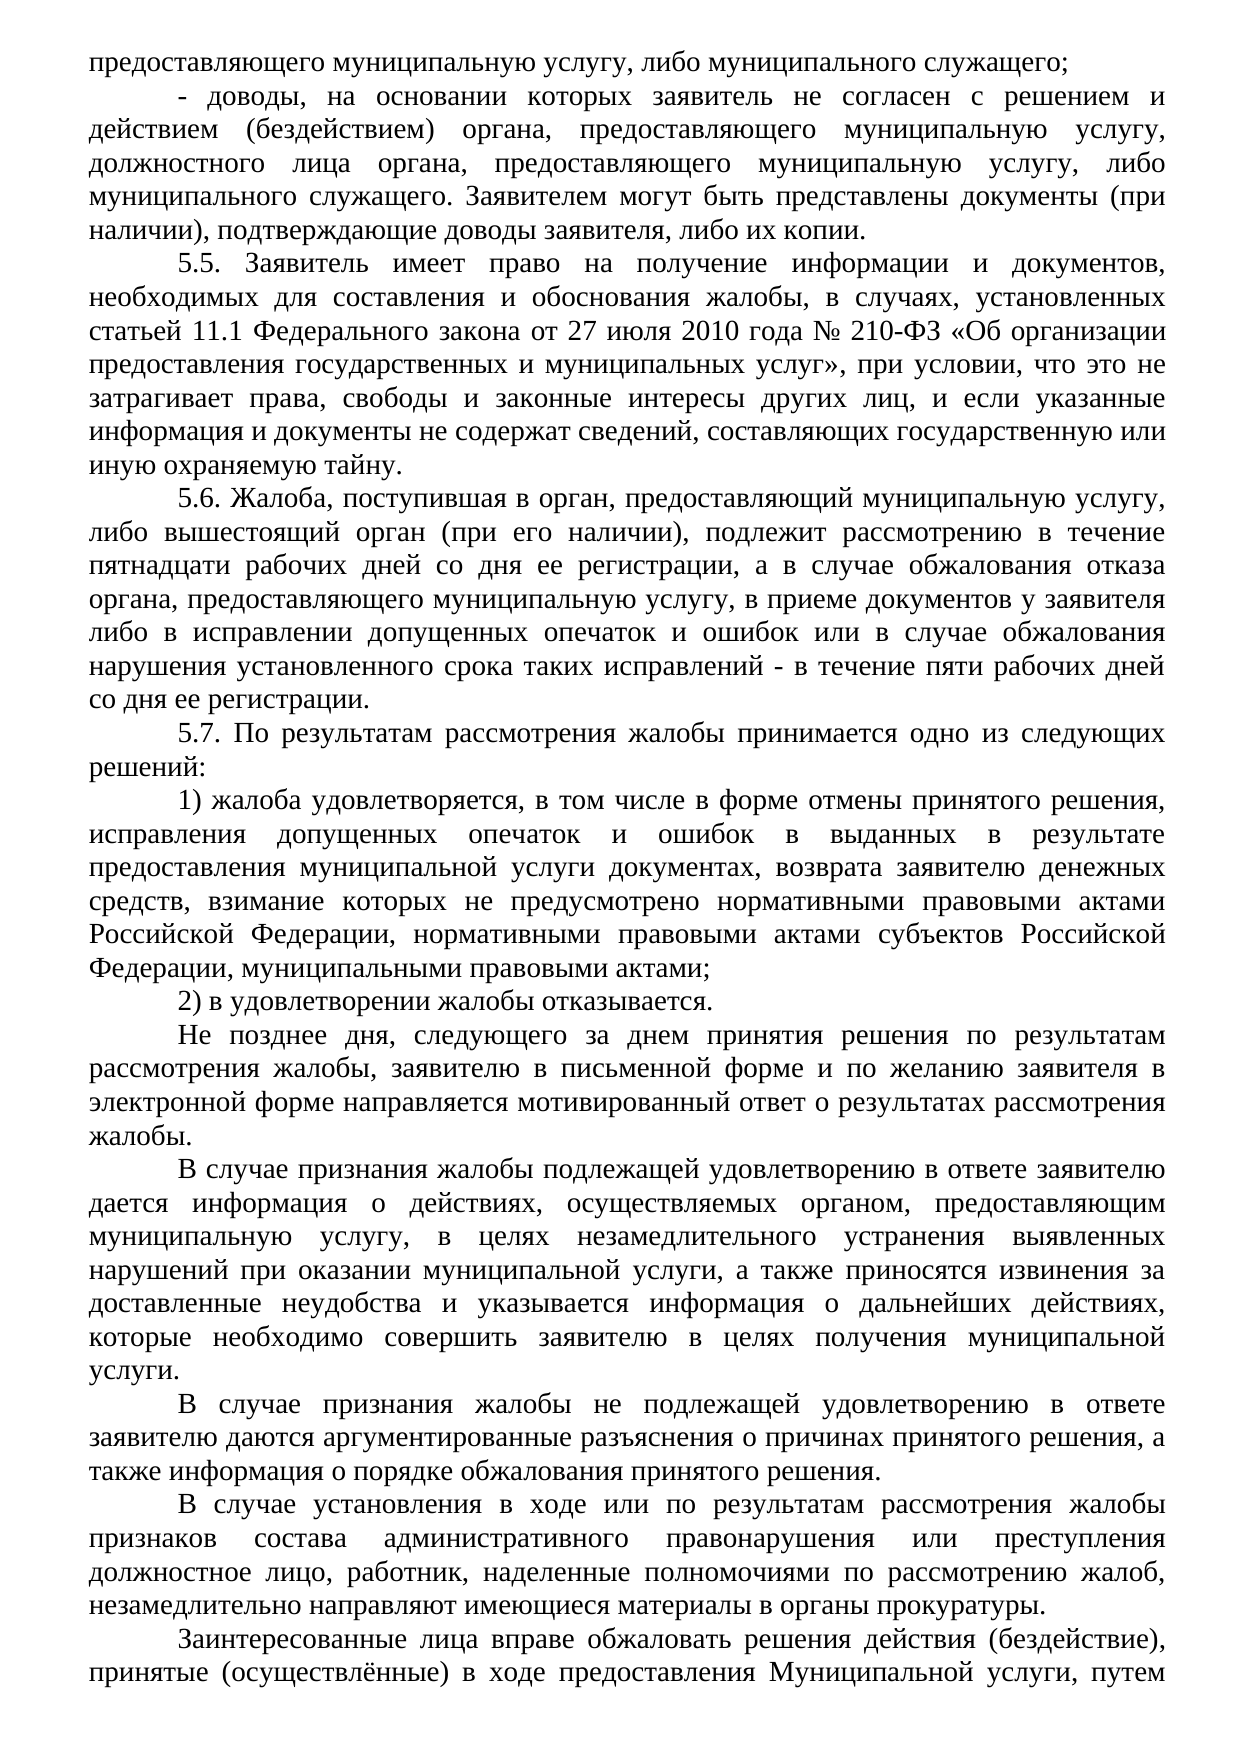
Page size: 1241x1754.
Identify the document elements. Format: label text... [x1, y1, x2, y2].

text - доводы, на основании которых заявитель не согласен с решением и действием (бездействием) органа, предоставляющего муниципальную услугу, должностного лица органа, предоставляющего муниципальную услугу, либо муниципального служащего. Заявителем могут быть представлены документы (при наличии), подтверждающие доводы заявителя, либо их копии. [88, 78, 1167, 246]
text 5.5. Заявитель имеет право на получение информации и документов, необходимых для составления и обоснования жалобы, в случаях, установленных статьей 11.1 Федерального закона от 27 июля 2010 года № 210-ФЗ «Об организации предоставления государственных и муниципальных услуг», при условии, что это не затрагивает права, свободы и законные интересы других лиц, и если указанные информация и документы не содержат сведений, составляющих государственную или иную охраняемую тайну. [88, 246, 1167, 480]
text Не позднее дня, следующего за днем принятия решения по результатам рассмотрения жалобы, заявителю в письменной форме и по желанию заявителя в электронной форме направляется мотивированный ответ о результатах рассмотрения жалобы. [88, 1017, 1167, 1151]
text 5.6. Жалоба, поступившая в орган, предоставляющий муниципальную услугу, либо вышестоящий орган (при его наличии), подлежит рассмотрению в течение пятнадцати рабочих дней со дня ее регистрации, а в случае обжалования отказа органа, предоставляющего муниципальную услугу, в приеме документов у заявителя либо в исправлении допущенных опечаток и ошибок или в случае обжалования нарушения установленного срока таких исправлений - в течение пяти рабочих дней со дня ее регистрации. [88, 480, 1167, 715]
text В случае установления в ходе или по результатам рассмотрения жалобы признаков состава административного правонарушения или преступления должностное лицо, работник, наделенные полномочиями по рассмотрению жалоб, незамедлительно направляют имеющиеся материалы в органы прокуратуры. [88, 1487, 1167, 1621]
text 1) жалоба удовлетворяется, в том числе в форме отмены принятого решения, исправления допущенных опечаток и ошибок в выданных в результате предоставления муниципальной услуги документах, возврата заявителю денежных средств, взимание которых не предусмотрено нормативными правовыми актами Российской Федерации, нормативными правовыми актами субъектов Российской Федерации, муниципальными правовыми актами; [88, 782, 1167, 983]
text В случае признания жалобы не подлежащей удовлетворению в ответе заявителю даются аргументированные разъяснения о причинах принятого решения, а также информация о порядке обжалования принятого решения. [88, 1386, 1167, 1487]
text 2) в удовлетворении жалобы отказывается. [88, 983, 1167, 1017]
text В случае признания жалобы подлежащей удовлетворению в ответе заявителю дается информация о действиях, осуществляемых органом, предоставляющим муниципальную услугу, в целях незамедлительного устранения выявленных нарушений при оказании муниципальной услуги, а также приносятся извинения за доставленные неудобства и указывается информация о дальнейших действиях, которые необходимо совершить заявителю в целях получения муниципальной услуги. [88, 1151, 1167, 1386]
text 5.7. По результатам рассмотрения жалобы принимается одно из следующих решений: [88, 715, 1167, 782]
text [88, 44, 1167, 78]
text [88, 1621, 1167, 1688]
